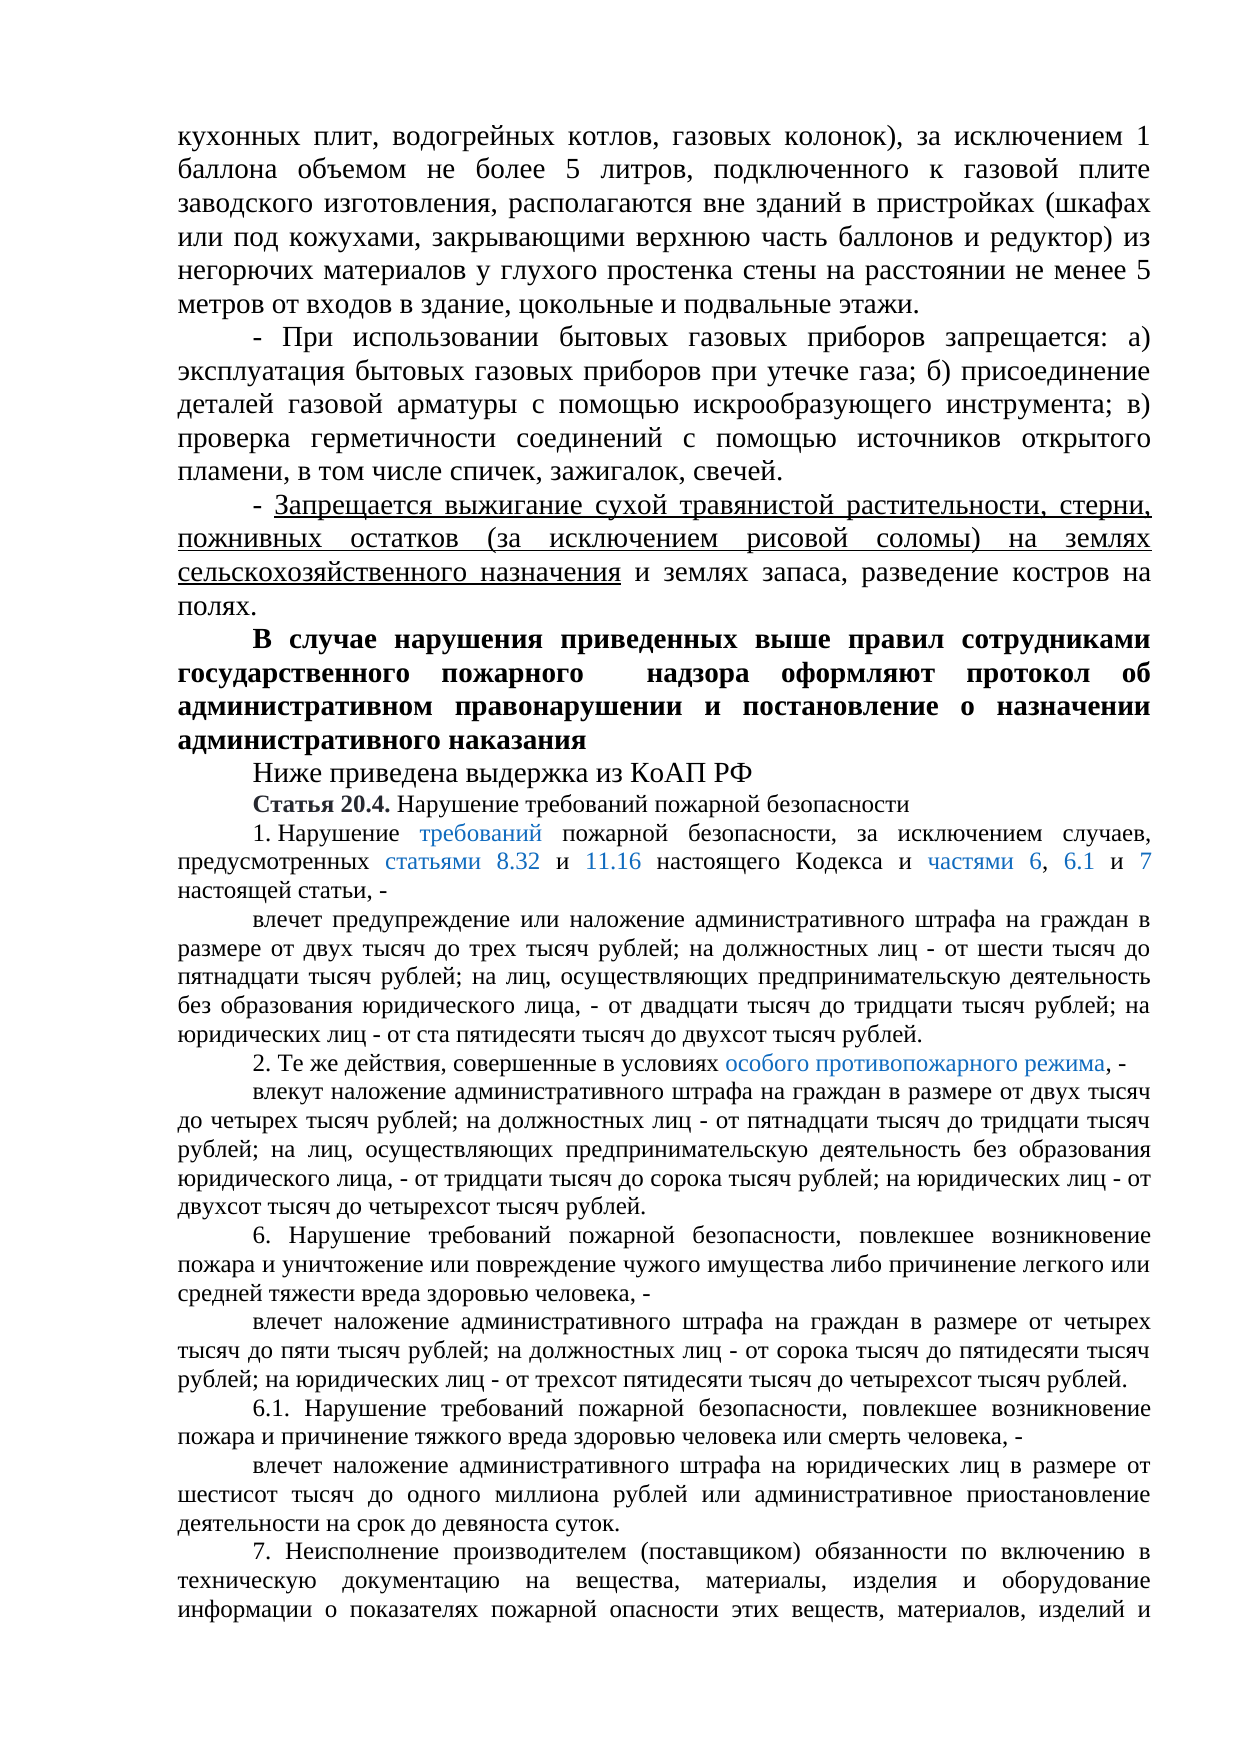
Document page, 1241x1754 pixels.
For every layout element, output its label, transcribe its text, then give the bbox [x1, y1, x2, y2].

text - Запрещается выжигание сухой травянистой растительности, стерни, пожнивных остатков (за исключением рисовой соломы) на землях сельскохозяйственного назначения и землях запаса, разведение костров на полях. [177, 487, 1152, 550]
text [177, 1536, 1152, 1623]
text 6.1. Нарушение требований пожарной безопасности, повлекшее возникновение пожара и причинение тяжкого вреда здоровью человека или смерть человека, - [177, 1393, 1152, 1450]
text влечет наложение административного штрафа на граждан в размере от четырех тысяч до пяти тысяч рублей; на должностных лиц - от сорока тысяч до пятидесяти тысяч рублей; на юридических лиц - от трехсот пятидесяти тысяч до четырехсот тысяч рублей. [177, 1306, 1152, 1393]
text В случае нарушения приведенных выше правил сотрудниками государственного пожарного надзора оформляют протокол об административном правонарушении и постановление о назначении административного наказания [177, 621, 1152, 755]
text - Запрещается выжигание сухой травянистой растительности, стерни, пожнивных остатков (за исключением рисовой соломы) на землях сельскохозяйственного назначения и землях запаса, разведение костров на полях. [177, 551, 1152, 621]
text влечет предупреждение или наложение административного штрафа на граждан в размере от двух тысяч до трех тысяч рублей; на должностных лиц - от шести тысяч до пятнадцати тысяч рублей; на лиц, осуществляющих предпринимательскую деятельность без образования юридического лица, - от двадцати тысяч до тридцати тысяч рублей; на юридических лиц - от ста пятидесяти тысяч до двухсот тысяч рублей. [177, 904, 1152, 1048]
text 1. Нарушение требований пожарной безопасности, за исключением случаев, предусмотренных статьями 8.32 и 11.16 настоящего Кодекса и частями 6, 6.1 и 7 настоящей статьи, - [177, 818, 1152, 904]
text - При использовании бытовых газовых приборов запрещается: а) эксплуатация бытовых газовых приборов при утечке газа; б) присоединение деталей газовой арматуры с помощью искрообразующего инструмента; в) проверка герметичности соединений с помощью источников открытого пламени, в том числе спичек, зажигалок, свечей. [177, 319, 1152, 487]
text влечет наложение административного штрафа на юридических лиц в размере от шестисот тысяч до одного миллиона рублей или административное приостановление деятельности на срок до девяноста суток. [177, 1450, 1152, 1536]
text 2. Те же действия, совершенные в условиях особого противопожарного режима, - [177, 1048, 1152, 1076]
text 6. Нарушение требований пожарной безопасности, повлекшее возникновение пожара и уничтожение или повреждение чужого имущества либо причинение легкого или средней тяжести вреда здоровью человека, - [177, 1220, 1152, 1306]
text влекут наложение административного штрафа на граждан в размере от двух тысяч до четырех тысяч рублей; на должностных лиц - от пятнадцати тысяч до тридцати тысяч рублей; на лиц, осуществляющих предпринимательскую деятельность без образования юридического лица, - от тридцати тысяч до сорока тысяч рублей; на юридических лиц - от двухсот тысяч до четырехсот тысяч рублей. [177, 1076, 1152, 1220]
text Ниже приведена выдержка из КоАП РФ [177, 755, 1152, 789]
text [177, 118, 1152, 319]
text Статья 20.4. Нарушение требований пожарной безопасности [252, 789, 1152, 818]
